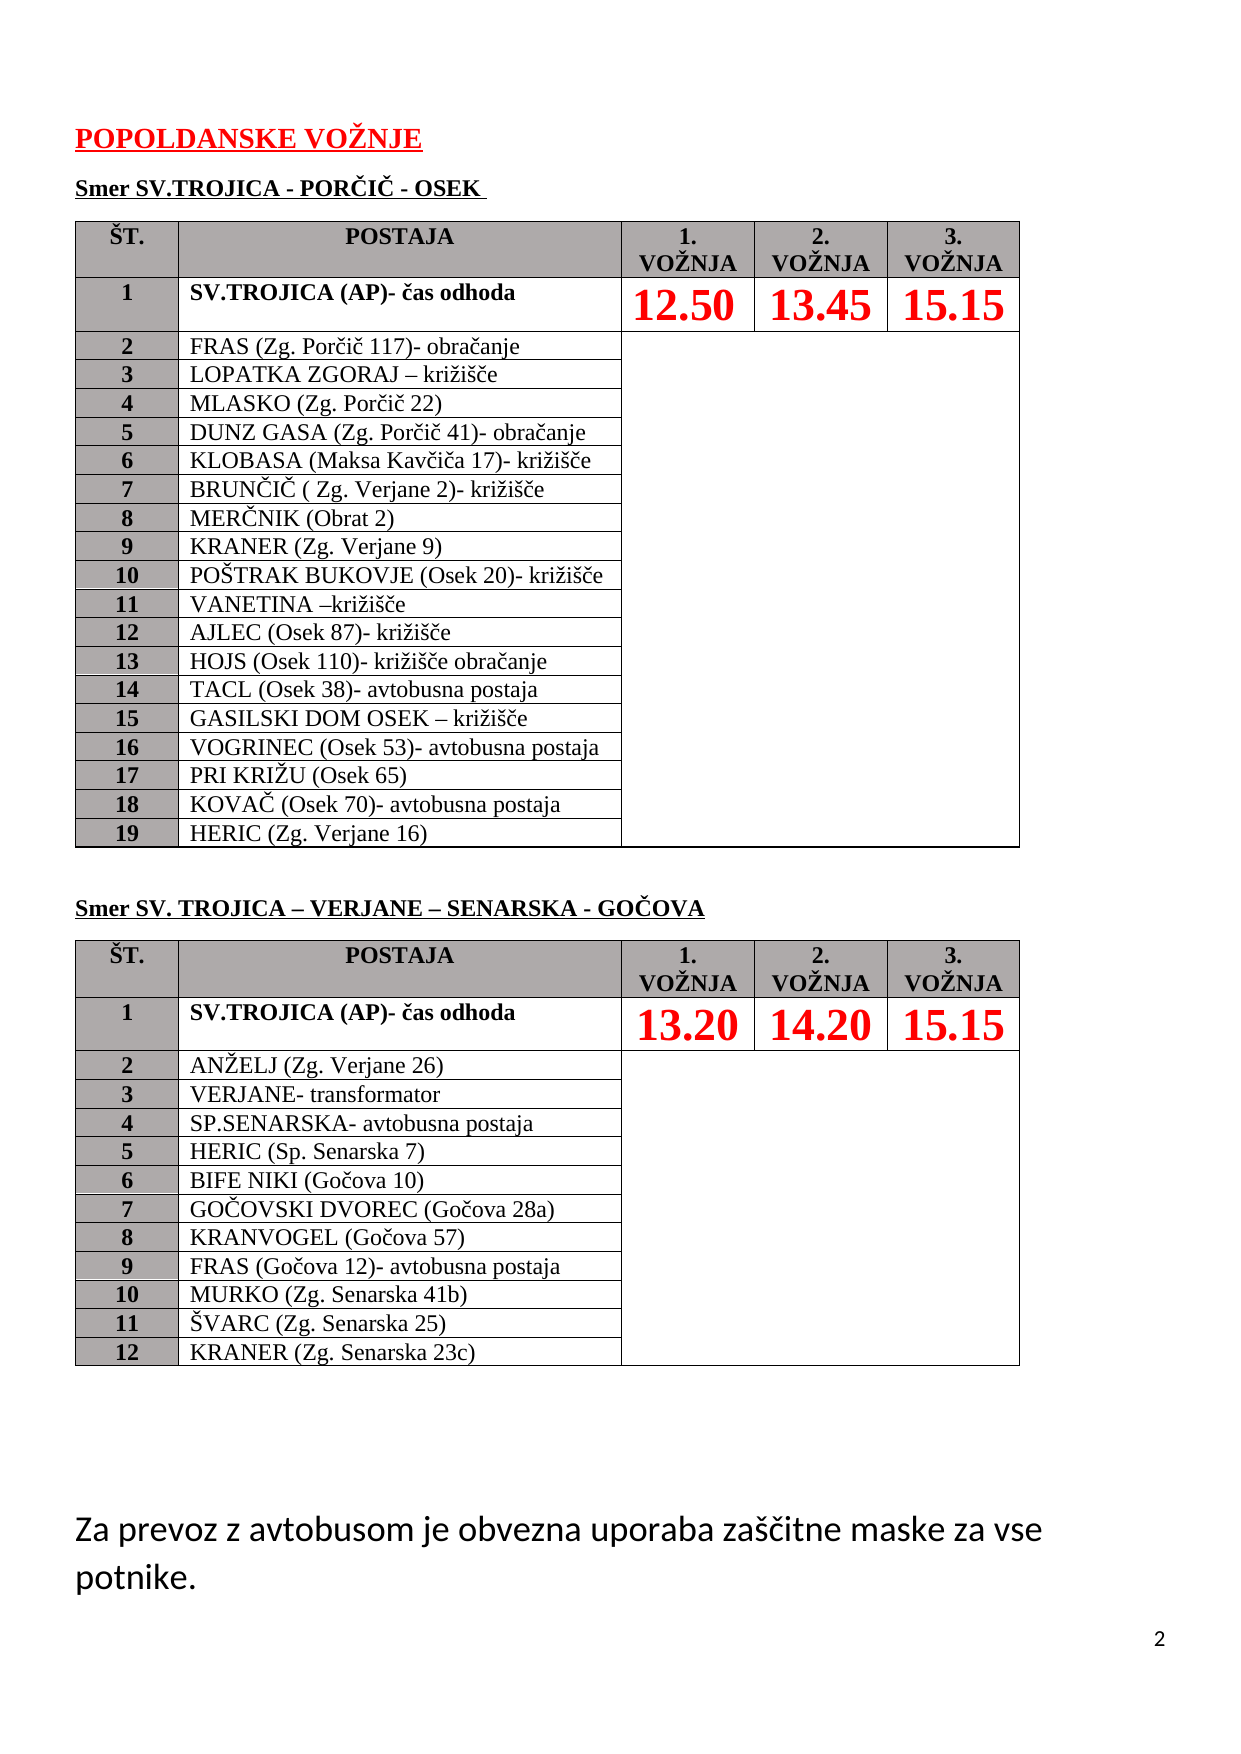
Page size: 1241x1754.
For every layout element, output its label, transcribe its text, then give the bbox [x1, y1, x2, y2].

table_cell 8 [76, 504, 178, 531]
table_cell 13 [76, 647, 178, 674]
table_cell 13.20 [622, 998, 754, 1050]
table_cell 1 [76, 278, 178, 331]
table_cell 19 [76, 819, 178, 846]
table_cell 16 [76, 733, 178, 760]
table_cell 11 [76, 1309, 178, 1337]
table_cell 15.15 [888, 278, 1019, 331]
table_cell HOJS (Osek 110)- križišče obračanje [179, 647, 621, 674]
table_header 2. VOŽNJA [755, 941, 887, 997]
table_header 1. VOŽNJA [622, 222, 754, 277]
table_header POSTAJA [179, 941, 621, 997]
table_cell KOVAČ (Osek 70)- avtobusna postaja [179, 790, 621, 818]
table_cell GASILSKI DOM OSEK – križišče [179, 704, 621, 732]
table_cell 12 [76, 618, 178, 646]
table_cell 15 [76, 704, 178, 732]
table_cell MLASKO (Zg. Porčič 22) [179, 389, 621, 417]
table_cell 1 [76, 998, 178, 1050]
table_header POSTAJA [179, 222, 621, 277]
table_cell VANETINA –križišče [179, 590, 621, 617]
table_cell VERJANE- transformator [179, 1080, 621, 1108]
table_header 3. VOŽNJA [888, 941, 1019, 997]
table_cell MERČNIK (Obrat 2) [179, 504, 621, 531]
table_cell [622, 1051, 1019, 1365]
table_cell SP.SENARSKA- avtobusna postaja [179, 1109, 621, 1136]
table_cell 4 [76, 1109, 178, 1136]
table_cell 6 [76, 446, 178, 474]
table_cell SV.TROJICA (AP)- čas odhoda [179, 998, 621, 1050]
table_cell 7 [76, 475, 178, 503]
table_cell 18 [76, 790, 178, 818]
table_cell 15.15 [888, 998, 1019, 1050]
table_cell 3 [76, 360, 178, 388]
table_cell VOGRINEC (Osek 53)- avtobusna postaja [179, 733, 621, 760]
table_cell 14 [76, 676, 178, 703]
text Za prevoz z avtobusom je obvezna uporaba zaščitne maske za vse potnike. [75, 1506, 1165, 1598]
table_cell KRANER (Zg. Verjane 9) [179, 532, 621, 560]
table_cell KLOBASA (Maksa Kavčiča 17)- križišče [179, 446, 621, 474]
table_cell ANŽELJ (Zg. Verjane 26) [179, 1051, 621, 1079]
table_cell AJLEC (Osek 87)- križišče [179, 618, 621, 646]
table_cell SV.TROJICA (AP)- čas odhoda [179, 278, 621, 331]
table_cell POŠTRAK BUKOVJE (Osek 20)- križišče [179, 561, 621, 588]
table_cell [622, 332, 1019, 846]
table_cell DUNZ GASA (Zg. Porčič 41)- obračanje [179, 418, 621, 445]
table_cell 11 [76, 590, 178, 617]
table_cell PRI KRIŽU (Osek 65) [179, 761, 621, 789]
table_cell 12.50 [622, 278, 754, 331]
table_cell 13.45 [755, 278, 887, 331]
table_cell GOČOVSKI DVOREC (Gočova 28a) [179, 1195, 621, 1222]
table_cell ŠVARC (Zg. Senarska 25) [179, 1309, 621, 1337]
table_cell 10 [76, 1281, 178, 1308]
table_cell BIFE NIKI (Gočova 10) [179, 1166, 621, 1193]
table_cell 5 [76, 418, 178, 445]
table_cell TACL (Osek 38)- avtobusna postaja [179, 676, 621, 703]
table_cell MURKO (Zg. Senarska 41b) [179, 1281, 621, 1308]
table_cell 5 [76, 1137, 178, 1165]
table_cell 4 [76, 389, 178, 417]
table_cell 8 [76, 1223, 178, 1251]
table_cell 9 [76, 532, 178, 560]
table_cell 9 [76, 1252, 178, 1279]
table_header 3. VOŽNJA [888, 222, 1019, 277]
table_cell KRANER (Zg. Senarska 23c) [179, 1338, 621, 1365]
text POPOLDANSKE VOŽNJE [75, 121, 1165, 155]
table_header ŠT. [76, 941, 178, 997]
table_cell 14.20 [755, 998, 887, 1050]
text Smer SV.TROJICA - PORČIČ - OSEK [75, 174, 1165, 202]
table_cell KRANVOGEL (Gočova 57) [179, 1223, 621, 1251]
table_cell 12 [76, 1338, 178, 1365]
text Smer SV. TROJICA – VERJANE – SENARSKA - GOČOVA [75, 894, 1165, 921]
table_cell 3 [76, 1080, 178, 1108]
table_cell FRAS (Zg. Porčič 117)- obračanje [179, 332, 621, 359]
table_cell BRUNČIČ ( Zg. Verjane 2)- križišče [179, 475, 621, 503]
table_header ŠT. [76, 222, 178, 277]
table_cell 7 [76, 1195, 178, 1222]
table_cell LOPATKA ZGORAJ – križišče [179, 360, 621, 388]
table_cell 10 [76, 561, 178, 588]
table_cell 6 [76, 1166, 178, 1193]
table_cell FRAS (Gočova 12)- avtobusna postaja [179, 1252, 621, 1279]
table_cell 17 [76, 761, 178, 789]
table_header 2. VOŽNJA [755, 222, 887, 277]
table_cell HERIC (Sp. Senarska 7) [179, 1137, 621, 1165]
table_cell 2 [76, 1051, 178, 1079]
table_cell 2 [76, 332, 178, 359]
table_cell HERIC (Zg. Verjane 16) [179, 819, 621, 846]
table_header 1. VOŽNJA [622, 941, 754, 997]
